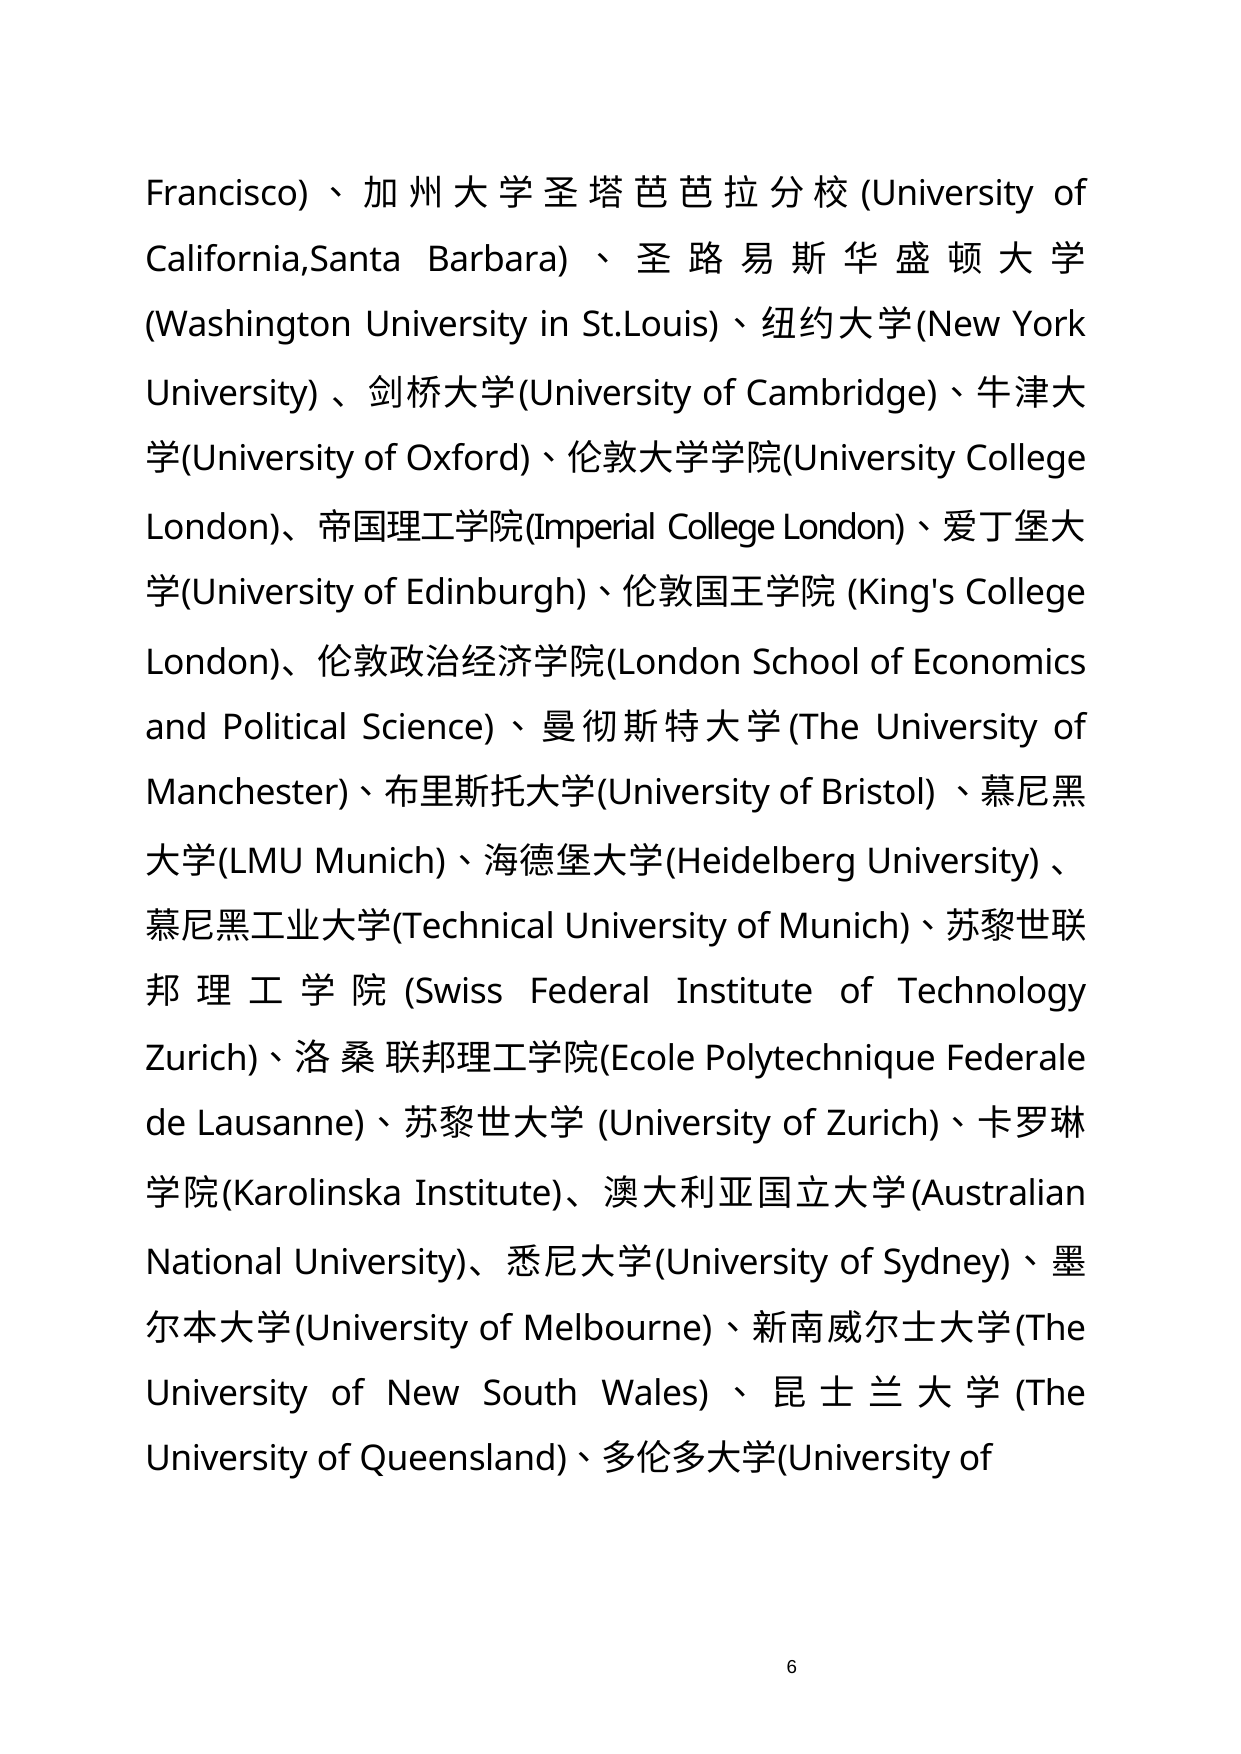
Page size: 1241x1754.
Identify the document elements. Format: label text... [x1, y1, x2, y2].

text Francisco)、加州大学圣塔芭芭拉分校(University of California,Santa Barbara)、圣路易斯华盛顿大学 (Washington University in St.Louis)、纽约大学(New York University) 、剑桥大学(University of Cambridge)、牛津大学(University of Oxford)、伦敦大学学院(University College London)、帝国理工学院(Imperial College London)、爱丁堡大学(University of Edinburgh)、伦敦国王学院 (King's College London)、伦敦政治经济学院(London School of Economics and Political Science)、曼彻斯特大学(The University of Manchester)、布里斯托大学(University of Bristol) 、慕尼黑大学(LMU Munich)、海德堡大学(Heidelberg University) 、慕尼黑工业大学(Technical University of Munich)、苏黎世联邦理工学院(Swiss Federal Institute of Technology Zurich)、洛 桑 联邦理工学院(Ecole Polytechnique Federale de Lausanne)、苏黎世大学 (University of Zurich)、卡罗琳学院(Karolinska Institute)、澳大利亚国立大学(Australian National University)、悉尼大学(University of Sydney)、墨尔本大学(University of Melbourne)、新南威尔士大学(The University of New South Wales)、昆士兰大学(The University of Queensland)、多伦多大学(University of [145, 168, 1087, 1480]
